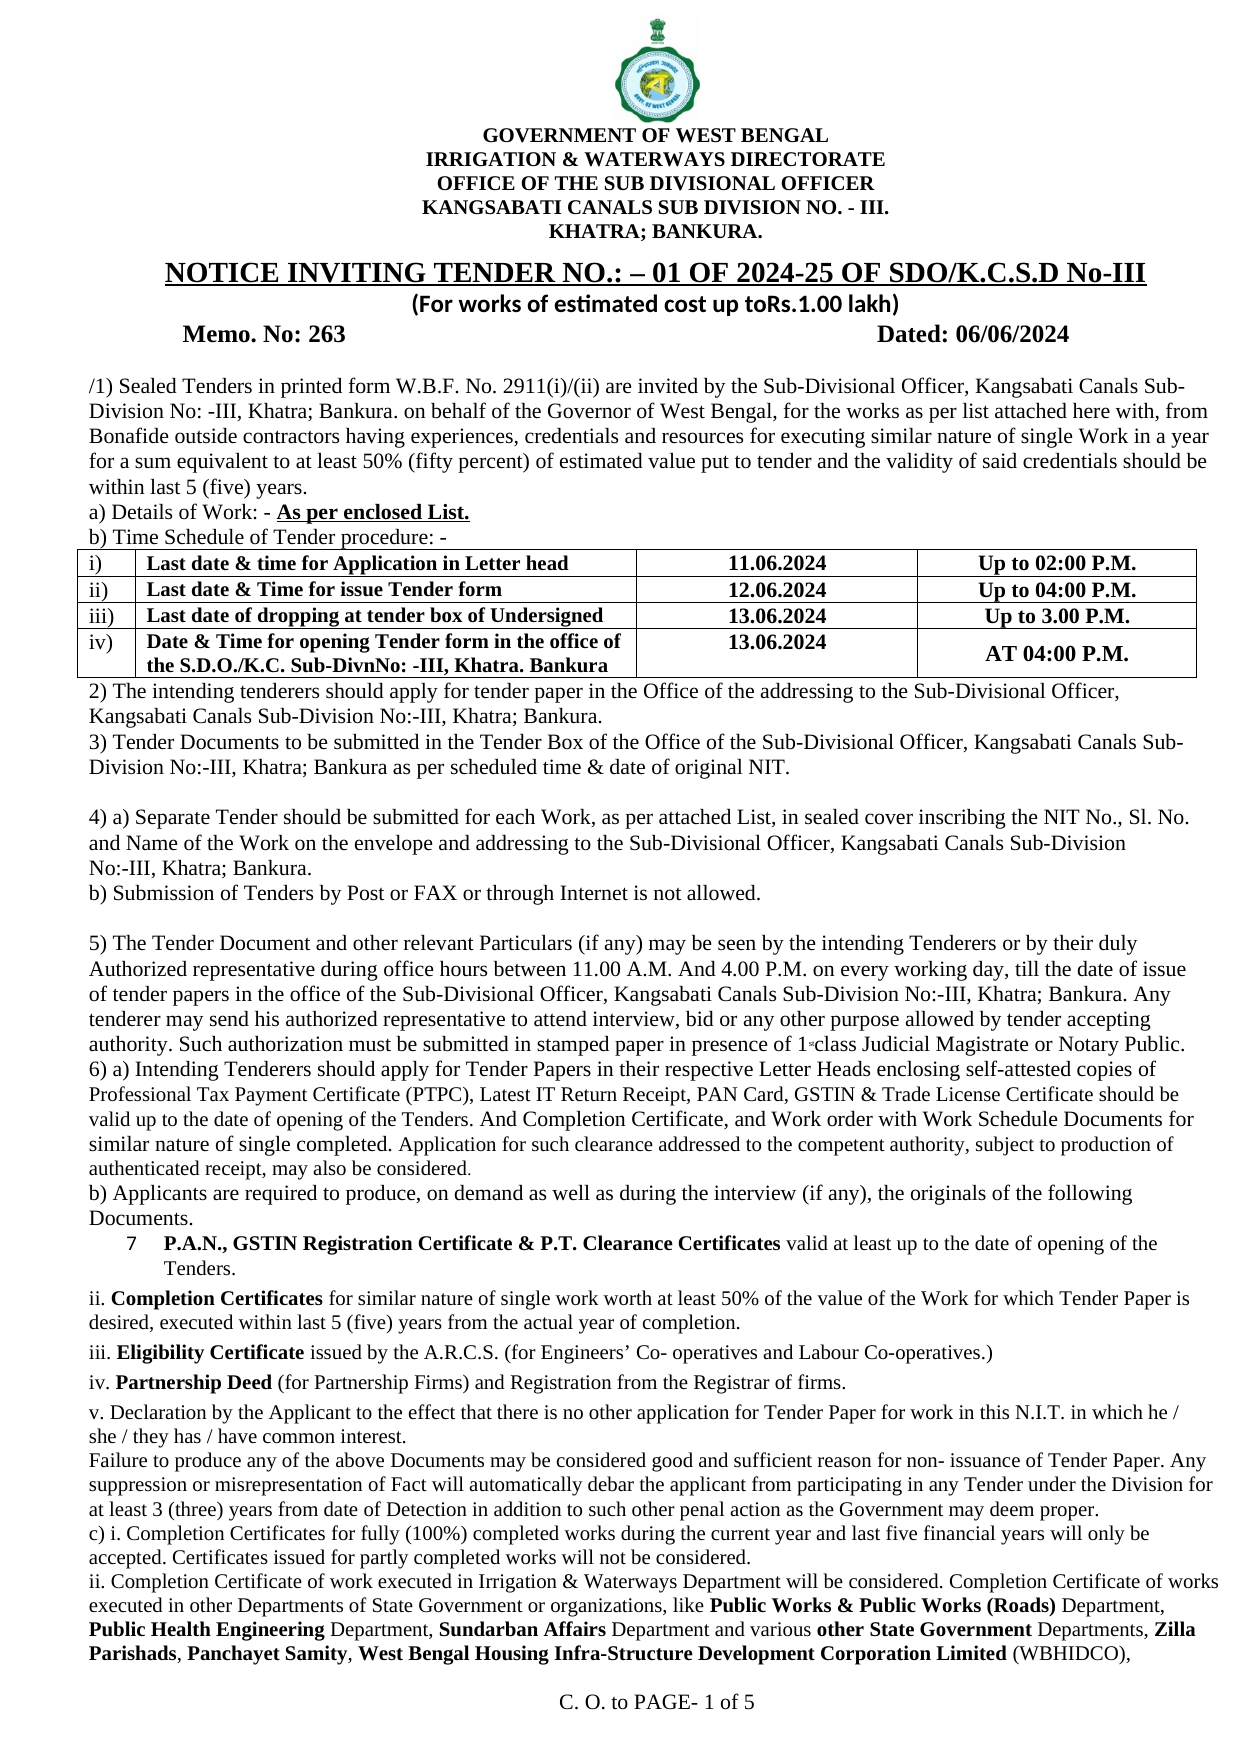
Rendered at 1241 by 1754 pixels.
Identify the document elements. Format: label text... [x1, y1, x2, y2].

text IRRIGATION & WATERWAYS DIRECTORATE [89, 147, 1222, 171]
text iii. Eligibility Certificate issued by the A.R.C.S. (for Engineers’ Co- operatives and Labour Co-operatives.) [89, 1340, 1222, 1364]
text (For works of estimated cost up toRs.1.00 lakh) [89, 288, 1222, 319]
text ii. Completion Certificate of work executed in Irrigation & Waterways Department will be considered. Completion Certificate of works executed in other Departments of State Government or organizations, like Public Works & Public Works (Roads) Department, Public Health Engineering Department, Sundarban Affairs Department and various other State Government Departments, Zilla Parishads, Panchayet Samity, West Bengal Housing Infra-Structure Development Corporation Limited (WBHIDCO), [89, 1569, 1222, 1665]
text NOTICE INVITING TENDER NO.: – 01 OF 2024-25 OF SDO/K.C.S.D No-III [89, 255, 1222, 288]
text Authorized representative during office hours between 11.00 A.M. And 4.00 P.M. on every working day, till the date of issue [89, 956, 1222, 981]
text Memo. No: 263 Dated: 06/06/2024 [89, 319, 1222, 348]
text v. Declaration by the Applicant to the effect that there is no other application for Tender Paper for work in this N.I.T. in which he / she / they has / have common interest. [89, 1400, 1222, 1448]
table_cell AT 04:00 P.M. [918, 629, 1196, 677]
table_header Up to 02:00 P.M. [918, 550, 1196, 576]
text /1) Sealed Tenders in printed form W.B.F. No. 2911(i)/(ii) are invited by the Sub-Divisional Officer, Kangsabati Canals Sub-Division No: -III, Khatra; Bankura. on behalf of the Governor of West Bengal, for the works as per list attached here with, from Bonafide outside contractors having experiences, credentials and resources for executing similar nature of single Work in a year for a sum equivalent to at least 50% (fifty percent) of estimated value put to tender and the validity of said credentials should be within last 5 (five) years. [89, 373, 1222, 499]
text OFFICE OF THE SUB DIVISIONAL OFFICER [89, 171, 1222, 195]
text GOVERNMENT OF WEST BENGAL [89, 123, 1222, 147]
table_header i) [78, 550, 135, 576]
text KANGSABATI CANALS SUB DIVISION NO. - III. [89, 195, 1222, 219]
text Documents. [89, 1205, 1222, 1231]
text C. O. to PAGE- 1 of 5 [89, 1689, 1222, 1714]
table_cell Last date of dropping at tender box of Undersigned [136, 603, 636, 628]
text c) i. Completion Certificates for fully (100%) completed works during the current year and last five financial years will only be accepted. Certificates issued for partly completed works will not be considered. [89, 1521, 1222, 1569]
text 2) The intending tenderers should apply for tender paper in the Office of the addressing to the Sub-Divisional Officer, [89, 678, 1222, 703]
text a) Details of Work: - As per enclosed List. [89, 499, 1222, 524]
text b) Applicants are required to produce, on demand as well as during the interview (if any), the originals of the following [89, 1180, 1222, 1205]
table_cell iv) [78, 629, 135, 677]
table_header Last date & time for Application in Letter head [136, 550, 636, 576]
text 6) a) Intending Tenderers should apply for Tender Papers in their respective Letter Heads enclosing self-attested copies of [89, 1056, 1222, 1082]
text No:-III, Khatra; Bankura. [89, 855, 1222, 880]
table_cell Up to 3.00 P.M. [918, 603, 1196, 628]
text and Name of the Work on the envelope and addressing to the Sub-Divisional Officer, Kangsabati Canals Sub-Division [89, 829, 1222, 855]
text b) Time Schedule of Tender procedure: - [89, 524, 1222, 549]
table_cell Last date & Time for issue Tender form [136, 577, 636, 602]
table_cell ii) [78, 577, 135, 602]
list P.A.N., GSTIN Registration Certificate & P.T. Clearance Certificates valid at least up to the date of opening of the Tenders. [126, 1231, 1222, 1280]
text Failure to produce any of the above Documents may be considered good and sufficient reason for non- issuance of Tender Paper. Any suppression or misrepresentation of Fact will automatically debar the applicant from participating in any Tender under the Division for at least 3 (three) years from date of Detection in addition to such other penal action as the Government may deem proper. [89, 1448, 1222, 1521]
text Kangsabati Canals Sub-Division No:-III, Khatra; Bankura. [89, 703, 1222, 729]
table_cell 13.06.2024 [637, 629, 917, 677]
text iv. Partnership Deed (for Partnership Firms) and Registration from the Registrar of firms. [89, 1370, 1222, 1394]
text KHATRA; BANKURA. [89, 219, 1222, 243]
picture [611, 14, 700, 123]
text ii. Completion Certificates for similar nature of single work worth at least 50% of the value of the Work for which Tender Paper is desired, executed within last 5 (five) years from the actual year of completion. [89, 1286, 1222, 1334]
text Professional Tax Payment Certificate (PTPC), Latest IT Return Receipt, PAN Card, GSTIN & Trade License Certificate should be valid up to the date of opening of the Tenders. And Completion Certificate, and Work order with Work Schedule Documents for similar nature of single completed. Application for such clearance addressed to the competent authority, subject to production of authenticated receipt, may also be considered. [89, 1082, 1222, 1180]
text b) Submission of Tenders by Post or FAX or through Internet is not allowed. [89, 880, 1222, 905]
text 3) Tender Documents to be submitted in the Tender Box of the Office of the Sub-Divisional Officer, Kangsabati Canals Sub-Division No:-III, Khatra; Bankura as per scheduled time & date of original NIT. [89, 729, 1222, 779]
table_header 11.06.2024 [637, 550, 917, 576]
text 4) a) Separate Tender should be submitted for each Work, as per attached List, in sealed cover inscribing the NIT No., Sl. No. [89, 804, 1222, 829]
table_cell 13.06.2024 [637, 603, 917, 628]
text of tender papers in the office of the Sub-Divisional Officer, Kangsabati Canals Sub-Division No:-III, Khatra; Bankura. Any tenderer may send his authorized representative to attend interview, bid or any other purpose allowed by tender accepting authority. Such authorization must be submitted in stamped paper in presence of 1stclass Judicial Magistrate or Notary Public. [89, 981, 1222, 1056]
table_cell 12.06.2024 [637, 577, 917, 602]
table_cell Up to 04:00 P.M. [918, 577, 1196, 602]
text 5) The Tender Document and other relevant Particulars (if any) may be seen by the intending Tenderers or by their duly [89, 930, 1222, 956]
table_cell iii) [78, 603, 135, 628]
table_cell Date & Time for opening Tender form in the office of the S.D.O./K.C. Sub-DivnNo: -III, Khatra. Bankura [136, 629, 636, 677]
